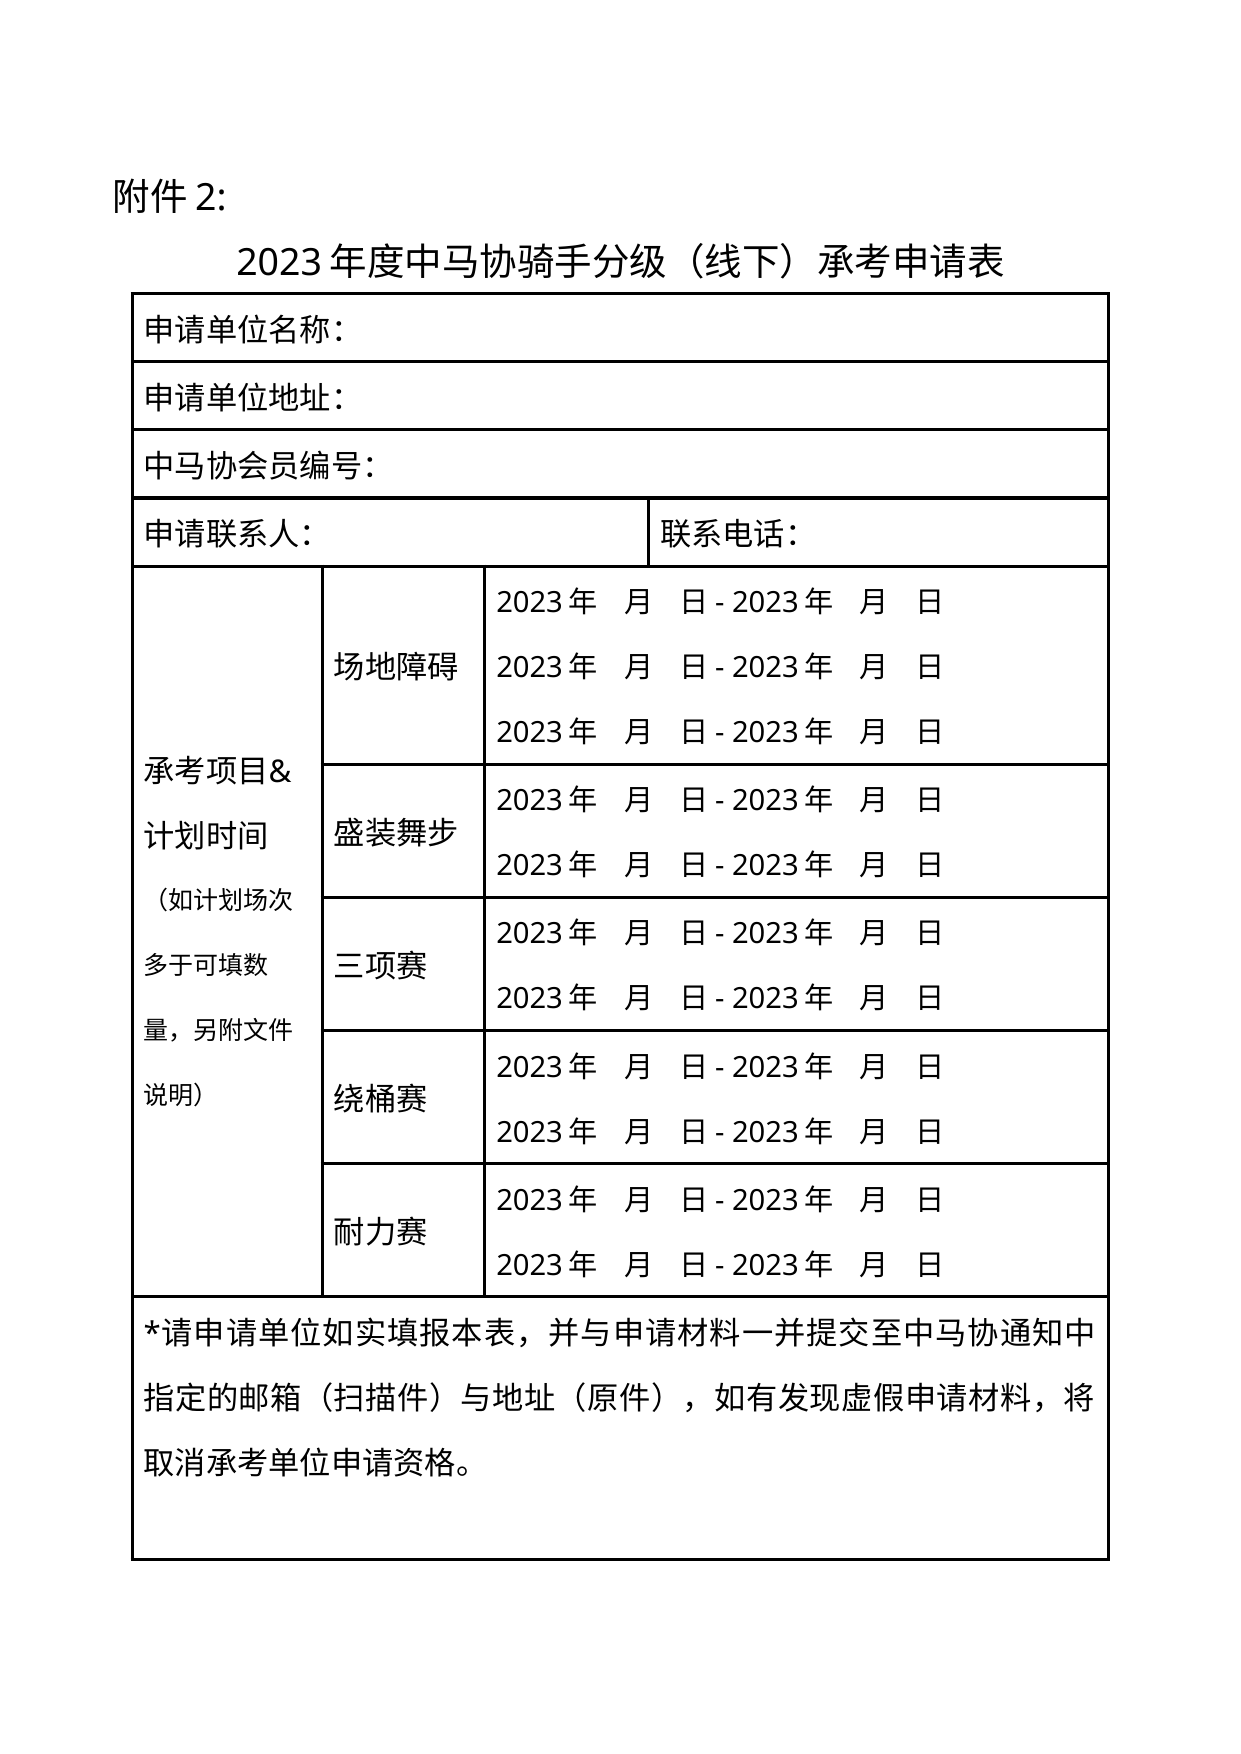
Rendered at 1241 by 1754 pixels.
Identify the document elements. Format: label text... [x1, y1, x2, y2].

table_cell 联系电话： [650, 500, 1107, 564]
text 附件2: [112, 162, 1128, 227]
table_cell 2023年 月 日 - 2023年 月 日 2023年 月 日 - 2023年 月 日 [486, 1165, 1107, 1295]
table_header 申请单位名称： [134, 295, 1107, 360]
table_cell 中马协会员编号： [134, 431, 1107, 496]
table_cell 绕桶赛 [324, 1032, 483, 1162]
table_cell 2023年 月 日 - 2023年 月 日 2023年 月 日 - 2023年 月 日 [486, 766, 1107, 896]
text 2023年度中马协骑手分级（线下）承考申请表 [112, 227, 1128, 292]
table_cell 2023年 月 日 - 2023年 月 日 2023年 月 日 - 2023年 月 日 2023年 月 日 - 2023年 月 日 [486, 568, 1107, 763]
table_cell 三项赛 [324, 899, 483, 1029]
table_cell 2023年 月 日 - 2023年 月 日 2023年 月 日 - 2023年 月 日 [486, 899, 1107, 1029]
table_cell 申请联系人： [134, 500, 647, 564]
table_cell 耐力赛 [324, 1165, 483, 1295]
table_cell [134, 1298, 1107, 1558]
table_cell 承考项目&计划时间 （如计划场次多于可填数量，另附文件说明） [134, 568, 321, 1295]
table_cell 2023年 月 日 - 2023年 月 日 2023年 月 日 - 2023年 月 日 [486, 1032, 1107, 1162]
table_cell 场地障碍 [324, 568, 483, 763]
table_cell 申请单位地址： [134, 363, 1107, 428]
table_cell 盛装舞步 [324, 766, 483, 896]
